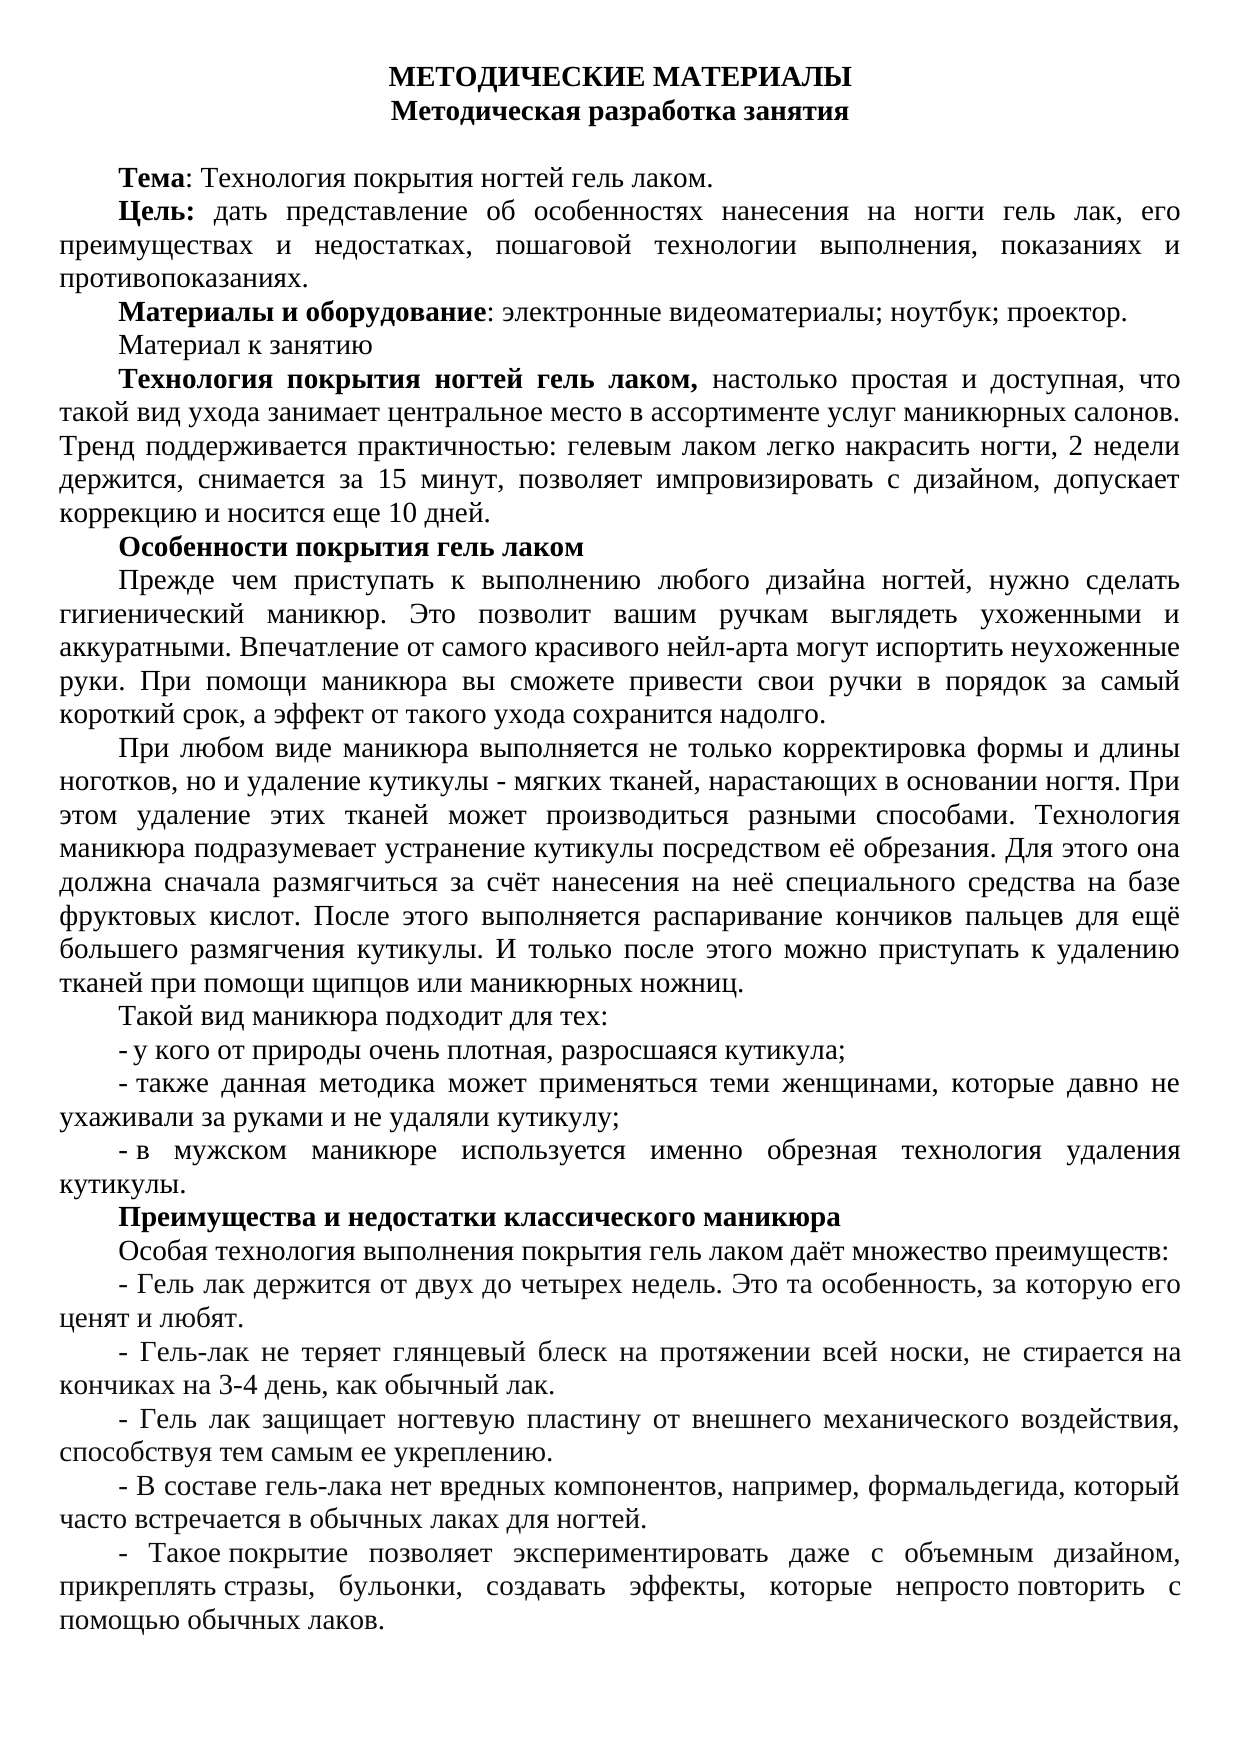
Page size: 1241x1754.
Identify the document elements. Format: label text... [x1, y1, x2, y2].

text При любом виде маникюра выполняется не только корректировка формы и длины ноготков, но и удаление кутикулы - мягких тканей, нарастающих в основании ногтя. При этом удаление этих тканей может производиться разными способами. Технология маникюра подразумевает устранение кутикулы посредством её обрезания. Для этого она должна сначала размягчиться за счёт нанесения на неё специального средства на базе фруктовых кислот. После этого выполняется распаривание кончиков пальцев для ещё большего размягчения кутикулы. И только после этого можно приступать к удалению тканей при помощи щипцов или маникюрных ножниц. [59, 730, 1181, 998]
text Тема: Технология покрытия ногтей гель лаком. [59, 160, 1181, 193]
text - Гель лак держится от двух до четырех недель. Это та особенность, за которую его ценят и любят. [59, 1267, 1181, 1334]
text - Гель-лак не теряет глянцевый блеск на протяжении всей носки, не стирается на кончиках на 3-4 день, как обычный лак. [59, 1334, 1181, 1401]
list также данная методика может применяться теми женщинами, которые давно не ухаживали за руками и не удаляли кутикулу; [59, 1065, 1181, 1132]
text Преимущества и недостатки классического маникюра [59, 1199, 1181, 1233]
text Материал к занятию [59, 327, 1181, 361]
text - Гель лак защищает ногтевую пластину от внешнего механического воздействия, способствуя тем самым ее укреплению. [59, 1401, 1181, 1468]
text - Такое покрытие позволяет экспериментировать даже с объемным дизайном, прикреплять стразы, бульонки, создавать эффекты, которые непросто повторить с помощью обычных лаков. [59, 1535, 1181, 1636]
text Особенности покрытия гель лаком [59, 529, 1181, 562]
text МЕТОДИЧЕСКИЕ МАТЕРИАЛЫ [59, 59, 1181, 93]
text Особая технология выполнения покрытия гель лаком даёт множество преимуществ: [59, 1233, 1181, 1267]
text Методическая разработка занятия [59, 93, 1181, 126]
list в мужском маникюре используется именно обрезная технология удаления кутикулы. [59, 1132, 1181, 1199]
text Цель: дать представление об особенностях нанесения на ногти гель лак, его преимуществах и недостатках, пошаговой технологии выполнения, показаниях и противопоказаниях. [59, 193, 1181, 294]
text - В составе гель-лака нет вредных компонентов, например, формальдегида, который часто встречается в обычных лаках для ногтей. [59, 1468, 1181, 1535]
text Технология покрытия ногтей гель лаком, настолько простая и доступная, что такой вид ухода занимает центральное место в ассортименте услуг маникюрных салонов. Тренд поддерживается практичностью: гелевым лаком легко накрасить ногти, 2 недели держится, снимается за 15 минут, позволяет импровизировать с дизайном, допускает коррекцию и носится еще 10 дней. [59, 361, 1181, 529]
text Прежде чем приступать к выполнению любого дизайна ногтей, нужно сделать гигиенический маникюр. Это позволит вашим ручкам выглядеть ухоженными и аккуратными. Впечатление от самого красивого нейл-арта могут испортить неухоженные руки. При помощи маникюра вы сможете привести свои ручки в порядок за самый короткий срок, а эффект от такого ухода сохранится надолго. [59, 562, 1181, 730]
list у кого от природы очень плотная, разросшаяся кутикула; [59, 1032, 1181, 1065]
text Такой вид маникюра подходит для тех: [59, 998, 1181, 1032]
text Материалы и оборудование: электронные видеоматериалы; ноутбук; проектор. [59, 294, 1181, 327]
